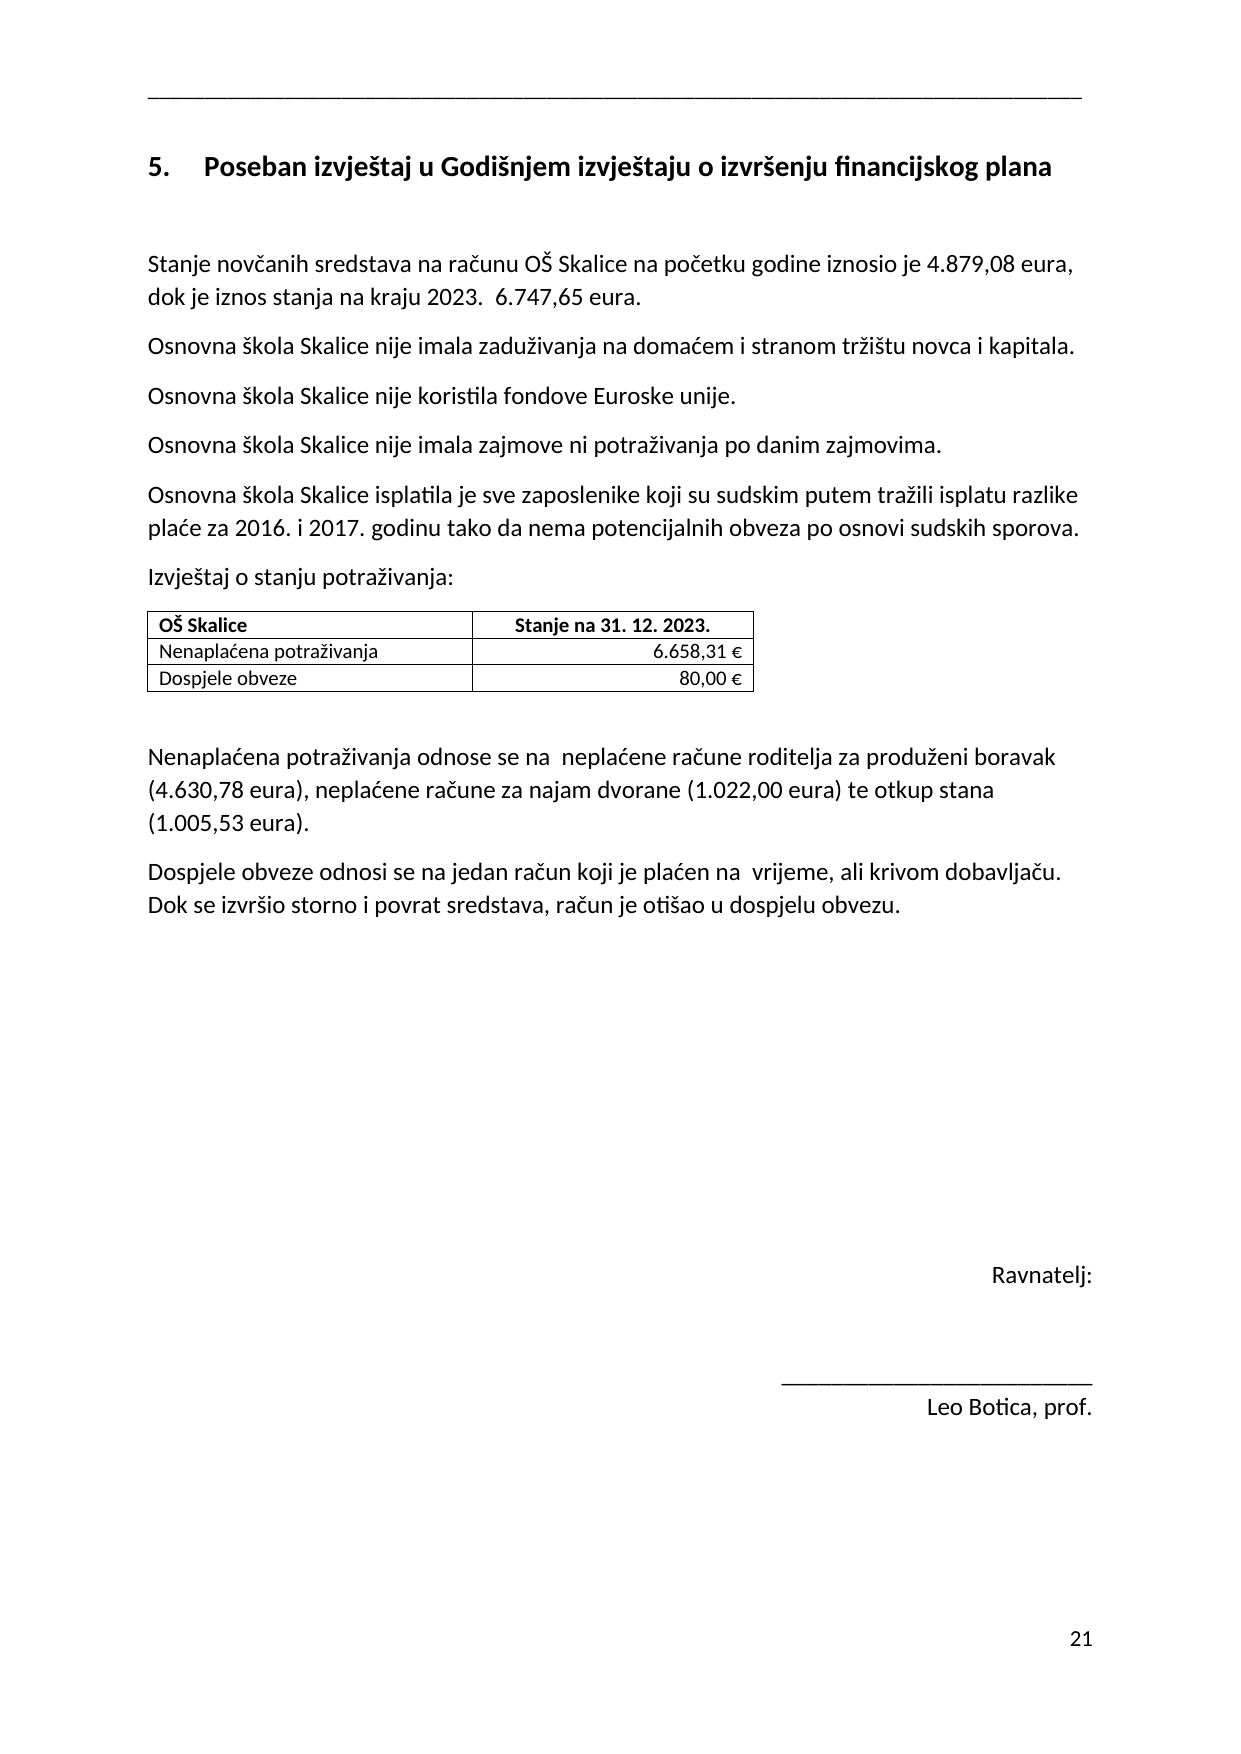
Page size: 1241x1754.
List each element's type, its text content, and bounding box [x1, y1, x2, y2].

text Dospjele obveze odnosi se na jedan račun koji je plaćen na vrijeme, ali krivom dobavljaču. Dok se izvršio storno i povrat sredstava, račun je otišao u dospjelu obvezu. [148, 857, 1093, 920]
text Osnovna škola Skalice nije imala zaduživanja na domaćem i stranom tržištu novca i kapitala. [148, 330, 1093, 361]
table_cell Dospjele obveze [148, 665, 472, 691]
text Osnovna škola Skalice nije imala zajmove ni potraživanja po danim zajmovima. [148, 429, 1093, 460]
text Ravnatelj: [148, 1259, 1093, 1290]
table_header Stanje na 31. 12. 2023. [473, 612, 753, 638]
table_cell 6.658,31 € [473, 639, 753, 664]
table_header OŠ Skalice [148, 612, 472, 638]
text Osnovna škola Skalice nije koristila fondove Euroske unije. [148, 380, 1093, 410]
text Leo Botica, prof. [148, 1391, 1093, 1422]
table_cell 80,00 € [473, 665, 753, 691]
text Stanje novčanih sredstava na računu OŠ Skalice na početku godine iznosio je 4.879,08 eura, dok je iznos stanja na kraju 2023. 6.747,65 eura. [148, 248, 1093, 311]
text Osnovna škola Skalice isplatila je sve zaposlenike koji su sudskim putem tražili isplatu razlike plaće za 2016. i 2017. godinu tako da nema potencijalnih obveza po osnovi sudskih sporova. [148, 479, 1093, 542]
text Nenaplaćena potraživanja odnose se na neplaćene račune roditelja za produženi boravak (4.630,78 eura), neplaćene račune za najam dvorane (1.022,00 eura) te otkup stana (1.005,53 eura). [148, 741, 1093, 837]
text Izvještaj o stanju potraživanja: [148, 562, 1093, 592]
list Poseban izvještaj u Godišnjem izvještaju o izvršenju financijskog plana [148, 148, 1093, 183]
table_cell Nenaplaćena potraživanja [148, 639, 472, 664]
text _________________________ [148, 1358, 1093, 1389]
